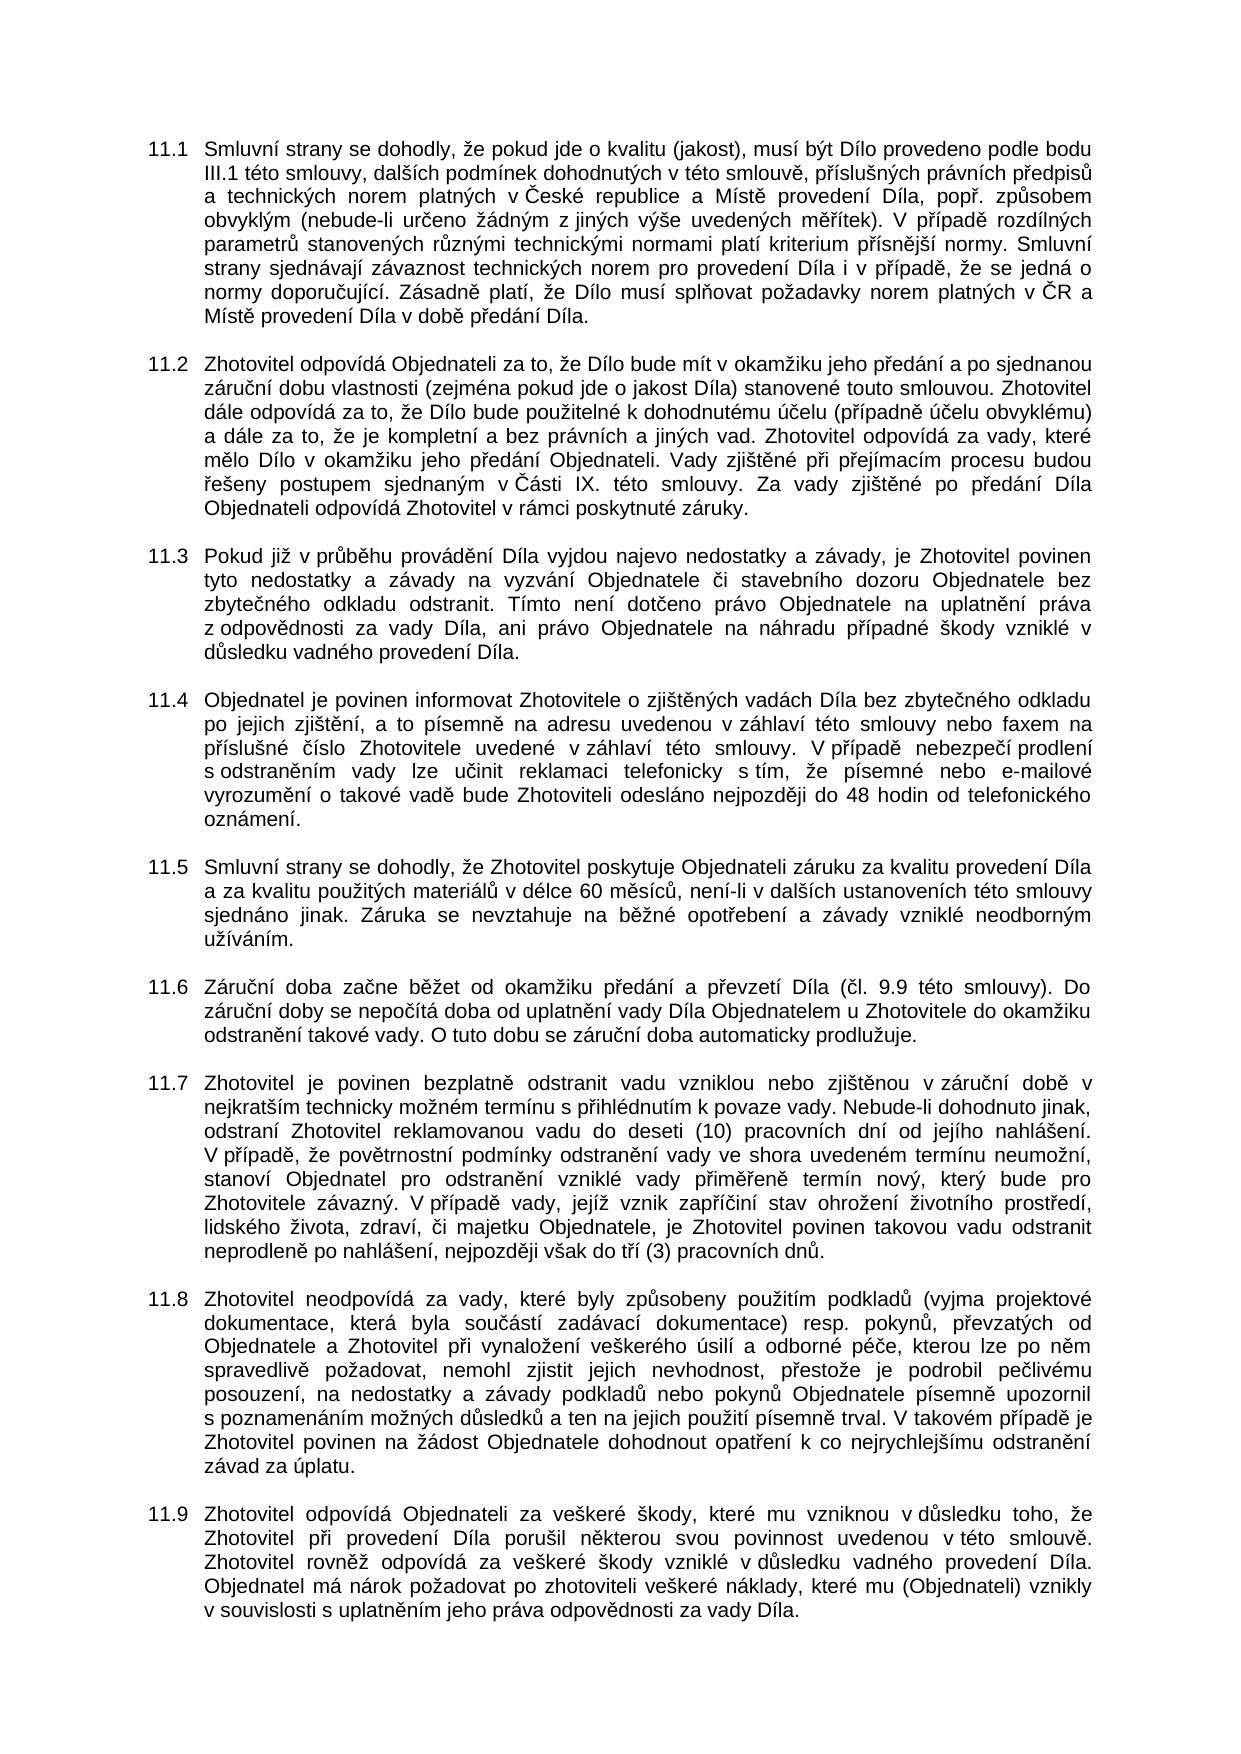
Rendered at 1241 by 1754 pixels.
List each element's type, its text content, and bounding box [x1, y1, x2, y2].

list Zhotovitel neodpovídá za vady, které byly způsobeny použitím podkladů (vyjma projektové dokumentace, která byla součástí zadávací dokumentace) resp. pokynů, převzatých od Objednatele a Zhotovitel při vynaložení veškerého úsilí a odborné péče, kterou lze po něm spravedlivě požadovat, nemohl zjistit jejich nevhodnost, přestože je podrobil pečlivému posouzení, na nedostatky a závady podkladů nebo pokynů Objednatele písemně upozornil s poznamenáním možných důsledků a ten na jejich použití písemně trval. V takovém případě je Zhotovitel povinen na žádost Objednatele dohodnout opatření k co nejrychlejšímu odstranění závad za úplatu. [148, 1286, 1093, 1478]
list Zhotovitel odpovídá Objednateli za veškeré škody, které mu vzniknou v důsledku toho, že Zhotovitel při provedení Díla porušil některou svou povinnost uvedenou v této smlouvě. Zhotovitel rovněž odpovídá za veškeré škody vzniklé v důsledku vadného provedení Díla. Objednatel má nárok požadovat po zhotoviteli veškeré náklady, které mu (Objednateli) vznikly v souvislosti s uplatněním jeho práva odpovědnosti za vady Díla. [148, 1502, 1093, 1622]
list Smluvní strany se dohodly, že Zhotovitel poskytuje Objednateli záruku za kvalitu provedení Díla a za kvalitu použitých materiálů v délce 60 měsíců, není-li v dalších ustanoveních této smlouvy sjednáno jinak. Záruka se nevztahuje na běžné opotřebení a závady vzniklé neodborným užíváním. [148, 855, 1093, 951]
list Záruční doba začne běžet od okamžiku předání a převzetí Díla (čl. 9.9 této smlouvy). Do záruční doby se nepočítá doba od uplatnění vady Díla Objednatelem u Zhotovitele do okamžiku odstranění takové vady. O tuto dobu se záruční doba automaticky prodlužuje. [148, 975, 1093, 1047]
list Smluvní strany se dohodly, že pokud jde o kvalitu (jakost), musí být Dílo provedeno podle bodu III.1 této smlouvy, dalších podmínek dohodnutých v této smlouvě, příslušných právních předpisů a technických norem platných v České republice a Místě provedení Díla, popř. způsobem obvyklým (nebude-li určeno žádným z jiných výše uvedených měřítek). V případě rozdílných parametrů stanovených různými technickými normami platí kriterium přísnější normy. Smluvní strany sjednávají závaznost technických norem pro provedení Díla i v případě, že se jedná o normy doporučující. Zásadně platí, že Dílo musí splňovat požadavky norem platných v ČR a Místě provedení Díla v době předání Díla. [148, 136, 1093, 328]
list Zhotovitel odpovídá Objednateli za to, že Dílo bude mít v okamžiku jeho předání a po sjednanou záruční dobu vlastnosti (zejména pokud jde o jakost Díla) stanovené touto smlouvou. Zhotovitel dále odpovídá za to, že Dílo bude použitelné k dohodnutému účelu (případně účelu obvyklému) a dále za to, že je kompletní a bez právních a jiných vad. Zhotovitel odpovídá za vady, které mělo Dílo v okamžiku jeho předání Objednateli. Vady zjištěné při přejímacím procesu budou řešeny postupem sjednaným v Části IX. této smlouvy. Za vady zjištěné po předání Díla Objednateli odpovídá Zhotovitel v rámci poskytnuté záruky. [148, 352, 1093, 520]
list Zhotovitel je povinen bezplatně odstranit vadu vzniklou nebo zjištěnou v záruční době v nejkratším technicky možném termínu s přihlédnutím k povaze vady. Nebude-li dohodnuto jinak, odstraní Zhotovitel reklamovanou vadu do deseti (10) pracovních dní od jejího nahlášení. V případě, že povětrnostní podmínky odstranění vady ve shora uvedeném termínu neumožní, stanoví Objednatel pro odstranění vzniklé vady přiměřeně termín nový, který bude pro Zhotovitele závazný. V případě vady, jejíž vznik zapříčiní stav ohrožení životního prostředí, lidského života, zdraví, či majetku Objednatele, je Zhotovitel povinen takovou vadu odstranit neprodleně po nahlášení, nejpozději však do tří (3) pracovních dnů. [148, 1071, 1093, 1262]
list Pokud již v průběhu provádění Díla vyjdou najevo nedostatky a závady, je Zhotovitel povinen tyto nedostatky a závady na vyzvání Objednatele či stavebního dozoru Objednatele bez zbytečného odkladu odstranit. Tímto není dotčeno právo Objednatele na uplatnění práva z odpovědnosti za vady Díla, ani právo Objednatele na náhradu případné škody vzniklé v důsledku vadného provedení Díla. [148, 544, 1093, 663]
list Objednatel je povinen informovat Zhotovitele o zjištěných vadách Díla bez zbytečného odkladu po jejich zjištění, a to písemně na adresu uvedenou v záhlaví této smlouvy nebo faxem na příslušné číslo Zhotovitele uvedené v záhlaví této smlouvy. V případě nebezpečí prodlení s odstraněním vady lze učinit reklamaci telefonicky s tím, že písemné nebo e-mailové vyrozumění o takové vadě bude Zhotoviteli odesláno nejpozději do 48 hodin od telefonického oznámení. [148, 687, 1093, 831]
